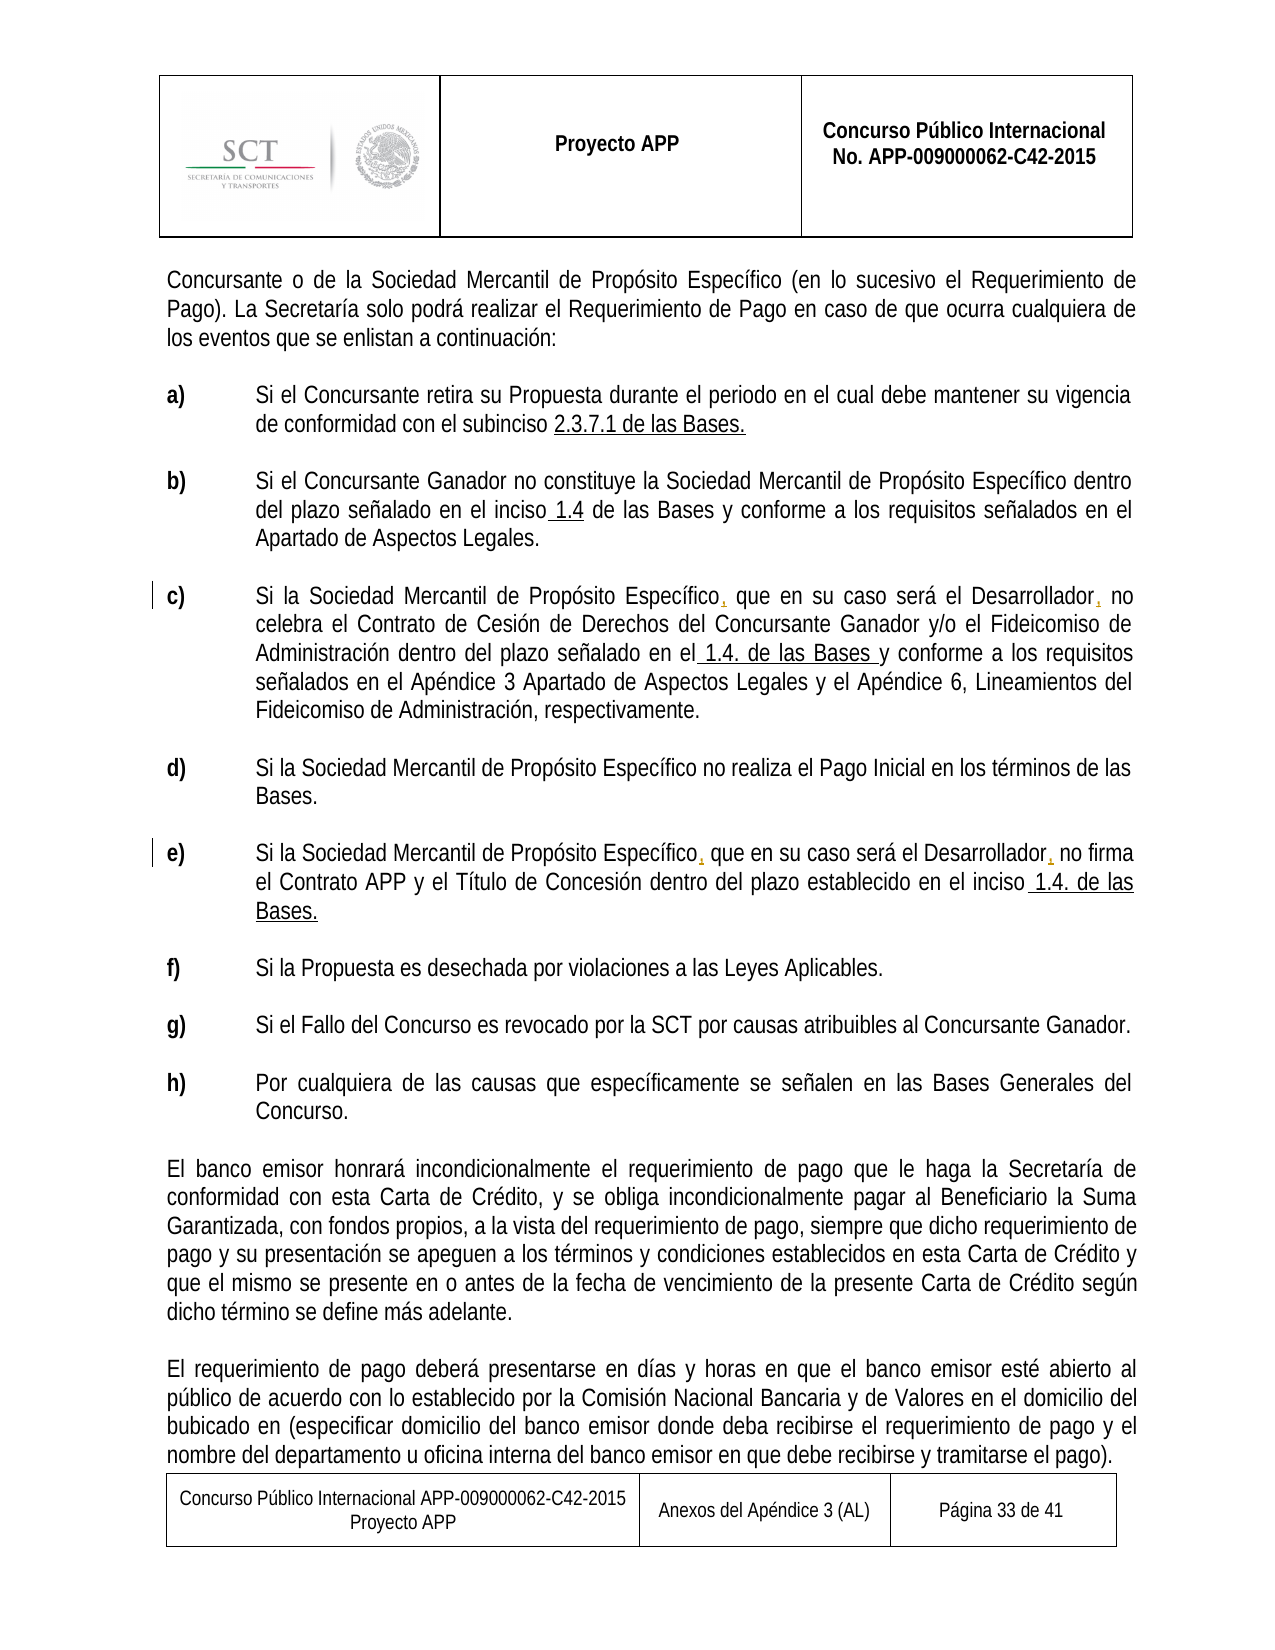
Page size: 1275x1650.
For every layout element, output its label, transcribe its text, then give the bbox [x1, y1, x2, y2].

picture [180, 91, 425, 221]
list Si el Concursante retira su Propuesta durante el periodo en el cual debe mantener su vigencia de conformidad con el subinciso 2.3.7.1 de las Bases. [167, 380, 1134, 437]
list Si la Sociedad Mercantil de Propósito Específico que en su caso será el Desarrollador no celebra el Contrato de Cesión de Derechos del Concursante Ganador y/o el Fideicomiso de Administración dentro del plazo señalado en el 1.4. de las Bases y conforme a los requisitos señalados en el Apéndice 3 Apartado de Aspectos Legales y el Apéndice 6, Lineamientos del Fideicomiso de Administración, respectivamente. [167, 581, 1134, 724]
text El requerimiento de pago deberá presentarse en días y horas en que el banco emisor esté abierto al público de acuerdo con lo establecido por la Comisión Nacional Bancaria y de Valores en el domicilio del bubicado en (especificar domicilio del banco emisor donde deba recibirse el requerimiento de pago y el nombre del departamento u oficina interna del banco emisor en que debe recibirse y tramitarse el pago). [167, 1354, 1139, 1469]
text El banco emisor honrará incondicionalmente el requerimiento de pago que le haga la Secretaría de conformidad con esta Carta de Crédito, y se obliga incondicionalmente pagar al Beneficiario la Suma Garantizada, con fondos propios, a la vista del requerimiento de pago, siempre que dicho requerimiento de pago y su presentación se apeguen a los términos y condiciones establecidos en esta Carta de Crédito y que el mismo se presente en o antes de la fecha de vencimiento de la presente Carta de Crédito según dicho término se define más adelante. [167, 1153, 1139, 1325]
list Si el Concursante Ganador no constituye la Sociedad Mercantil de Propósito Específico dentro del plazo señalado en el inciso 1.4 de las Bases y conforme a los requisitos señalados en el Apartado de Aspectos Legales. [167, 466, 1134, 552]
list Si la Sociedad Mercantil de Propósito Específico no realiza el Pago Inicial en los términos de las Bases. [167, 752, 1134, 810]
list Si la Sociedad Mercantil de Propósito Específico que en su caso será el Desarrollador no firma el Contrato APP y el Título de Concesión dentro del plazo establecido en el inciso 1.4. de las Bases. [167, 838, 1134, 924]
list Por cualquiera de las causas que específicamente se señalen en las Bases Generales del Concurso. [167, 1068, 1134, 1125]
list Si la Propuesta es desechada por violaciones a las Leyes Aplicables. [167, 953, 1134, 982]
list Si el Fallo del Concurso es revocado por la SCT por causas atribuibles al Concursante Ganador. [167, 1010, 1134, 1039]
